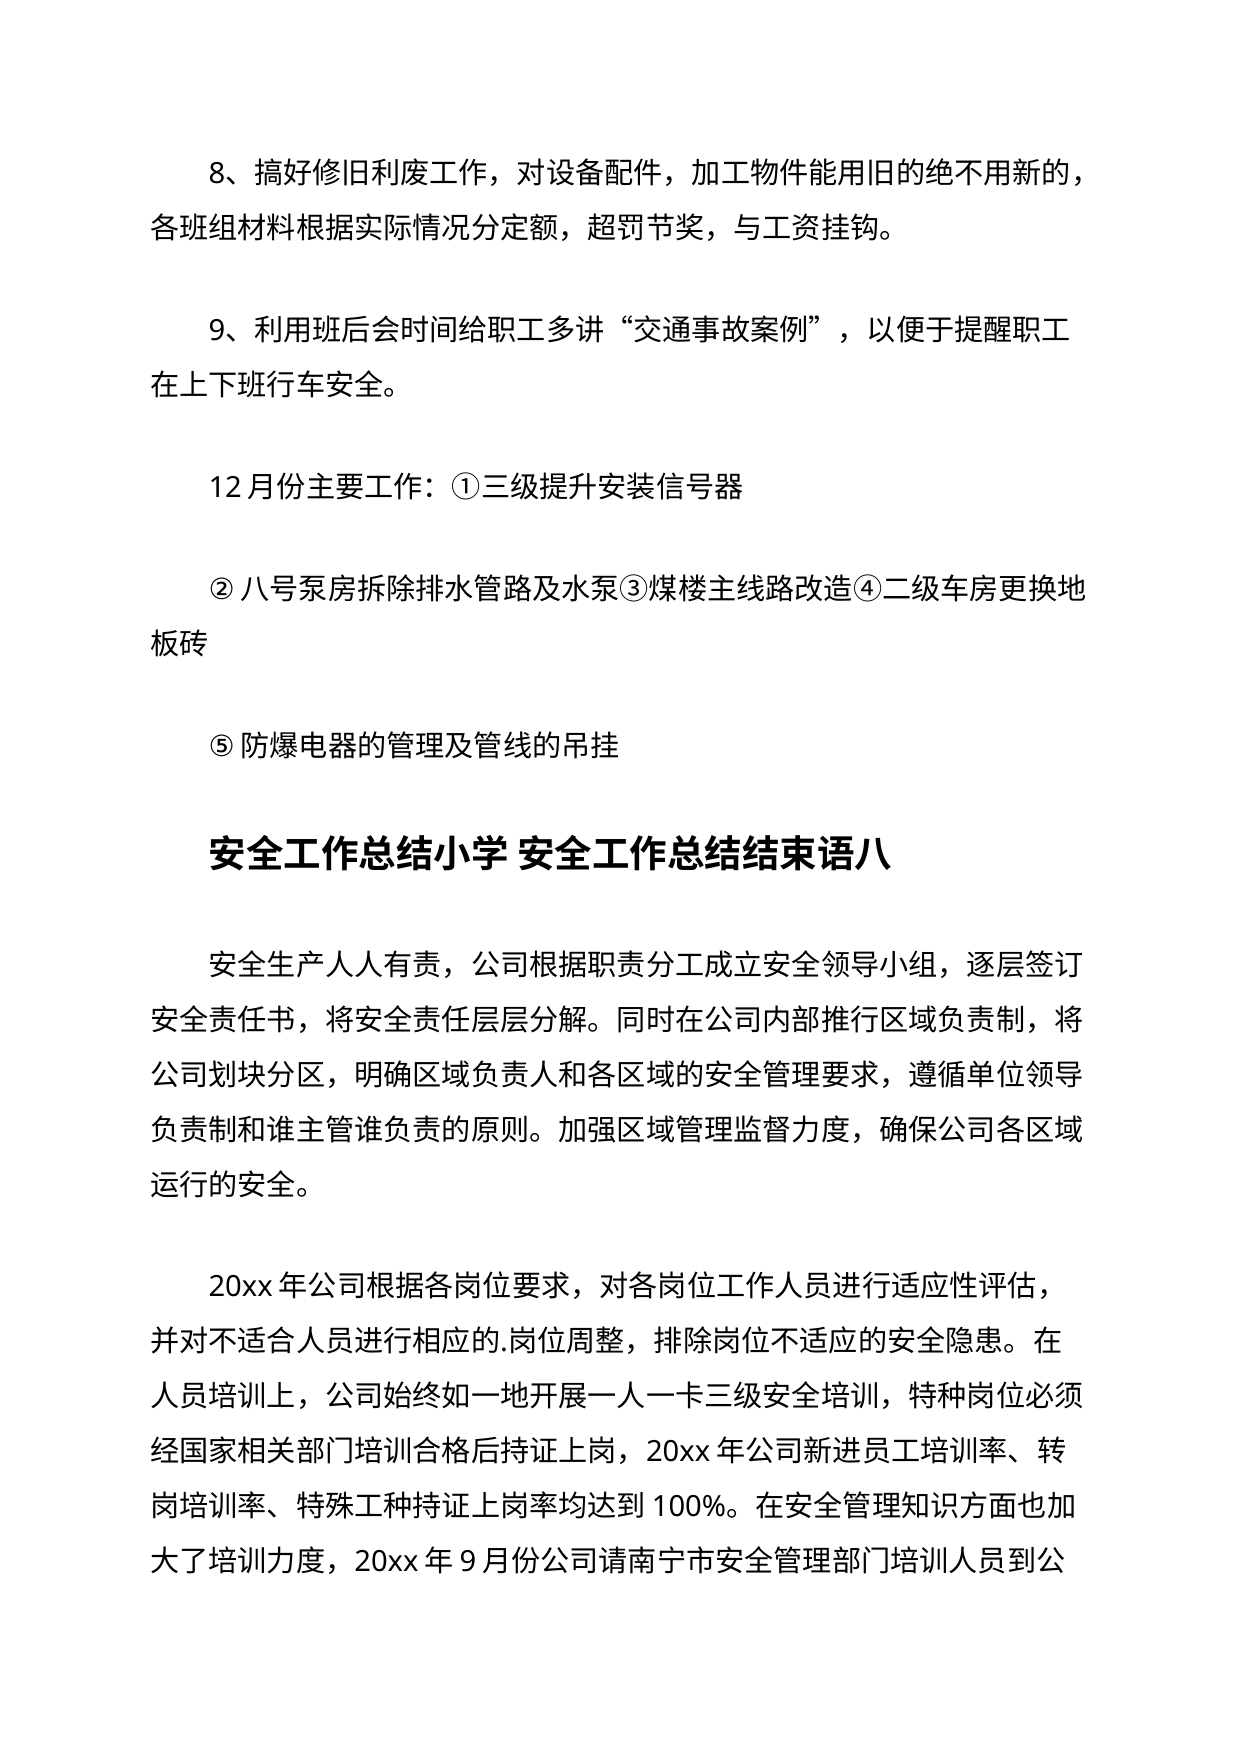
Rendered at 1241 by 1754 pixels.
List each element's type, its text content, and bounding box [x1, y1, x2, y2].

text 12月份主要工作：①三级提升安装信号器 [150, 463, 1090, 506]
text 安全工作总结小学 安全工作总结结束语八 [150, 824, 1090, 878]
text ⑤防爆电器的管理及管线的吊挂 [150, 722, 1090, 765]
text 8、搞好修旧利废工作，对设备配件，加工物件能用旧的绝不用新的，各班组材料根据实际情况分定额，超罚节奖，与工资挂钩。 [150, 150, 1090, 247]
text ②八号泵房拆除排水管路及水泵③煤楼主线路改造④二级车房更换地板砖 [150, 566, 1090, 663]
text 9、利用班后会时间给职工多讲“交通事故案例”，以便于提醒职工在上下班行车安全。 [150, 307, 1090, 404]
text 安全生产人人有责，公司根据职责分工成立安全领导小组，逐层签订安全责任书，将安全责任层层分解。同时在公司内部推行区域负责制，将公司划块分区，明确区域负责人和各区域的安全管理要求，遵循单位领导负责制和谁主管谁负责的原则。加强区域管理监督力度，确保公司各区域运行的安全。 [150, 942, 1090, 1203]
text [150, 1263, 1090, 1580]
